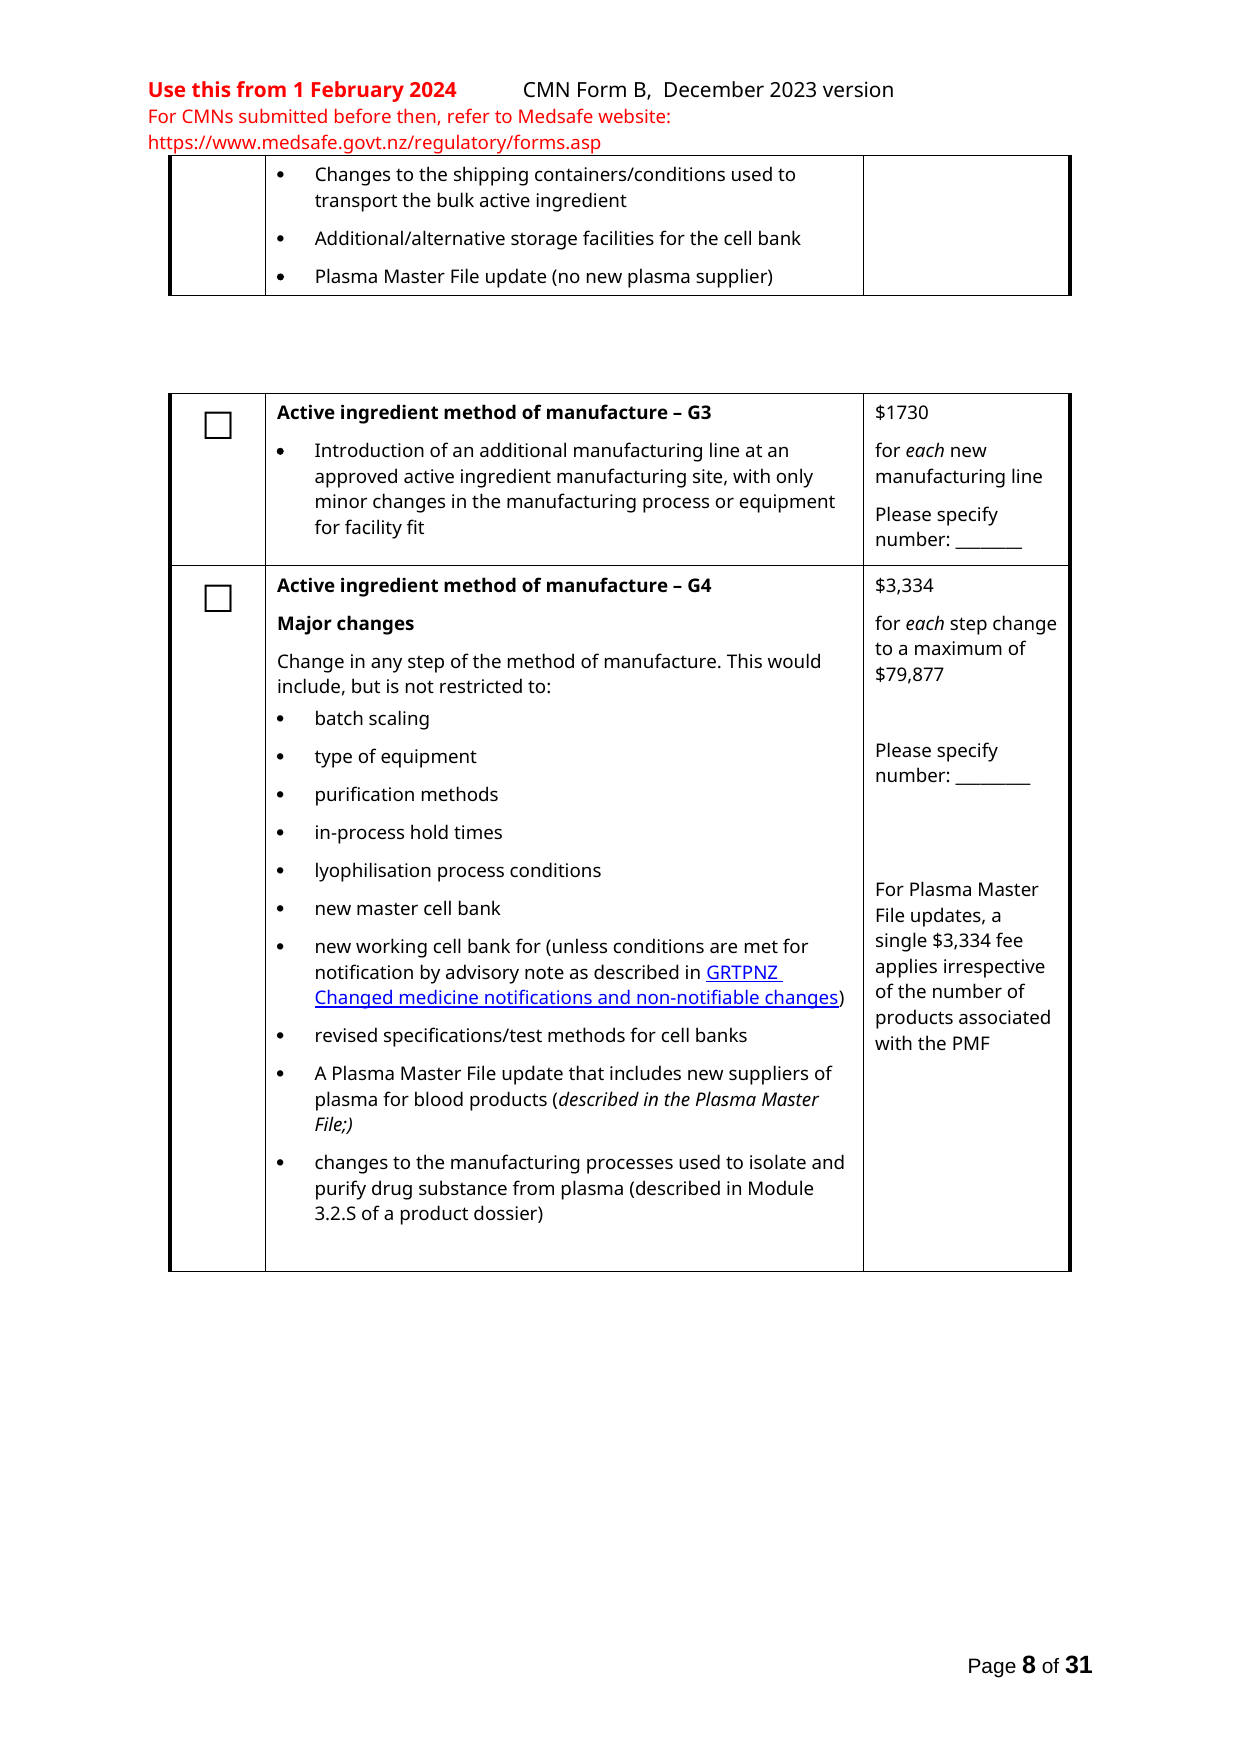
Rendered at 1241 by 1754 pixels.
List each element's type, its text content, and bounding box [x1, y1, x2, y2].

table_cell $3,334 for each step change to a maximum of $79,877 Please specify number: _________ For Plasma Master File updates, a single $3,334 fee applies irrespective of the number of products associated with the PMF [864, 566, 1068, 1271]
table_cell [864, 156, 1068, 295]
table_header [172, 394, 265, 565]
table_header Active ingredient method of manufacture – G3 Introduction of an additional manufacturing line at an approved active ingredient manufacturing site, with only minor changes in the manufacturing process or equipment for facility fit [266, 394, 863, 565]
table_header $1730 for each new manufacturing line Please specify number: ________ [864, 394, 1068, 565]
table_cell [266, 156, 863, 295]
table_cell [172, 566, 265, 1271]
table_cell Active ingredient method of manufacture – G4 Major changes Change in any step of the method of manufacture. This would include, but is not restricted to: batch scaling type of equipment purification methods in-process hold times lyophilisation process conditions new master cell bank new working cell bank for (unless conditions are met for notification by advisory note as described in GRTPNZ Changed medicine notifications and non-notifiable changes) revised specifications/test methods for cell banks A Plasma Master File update that includes new suppliers of plasma for blood products (described in the Plasma Master File;) changes to the manufacturing processes used to isolate and purify drug substance from plasma (described in Module 3.2.S of a product dossier) [266, 566, 863, 1271]
